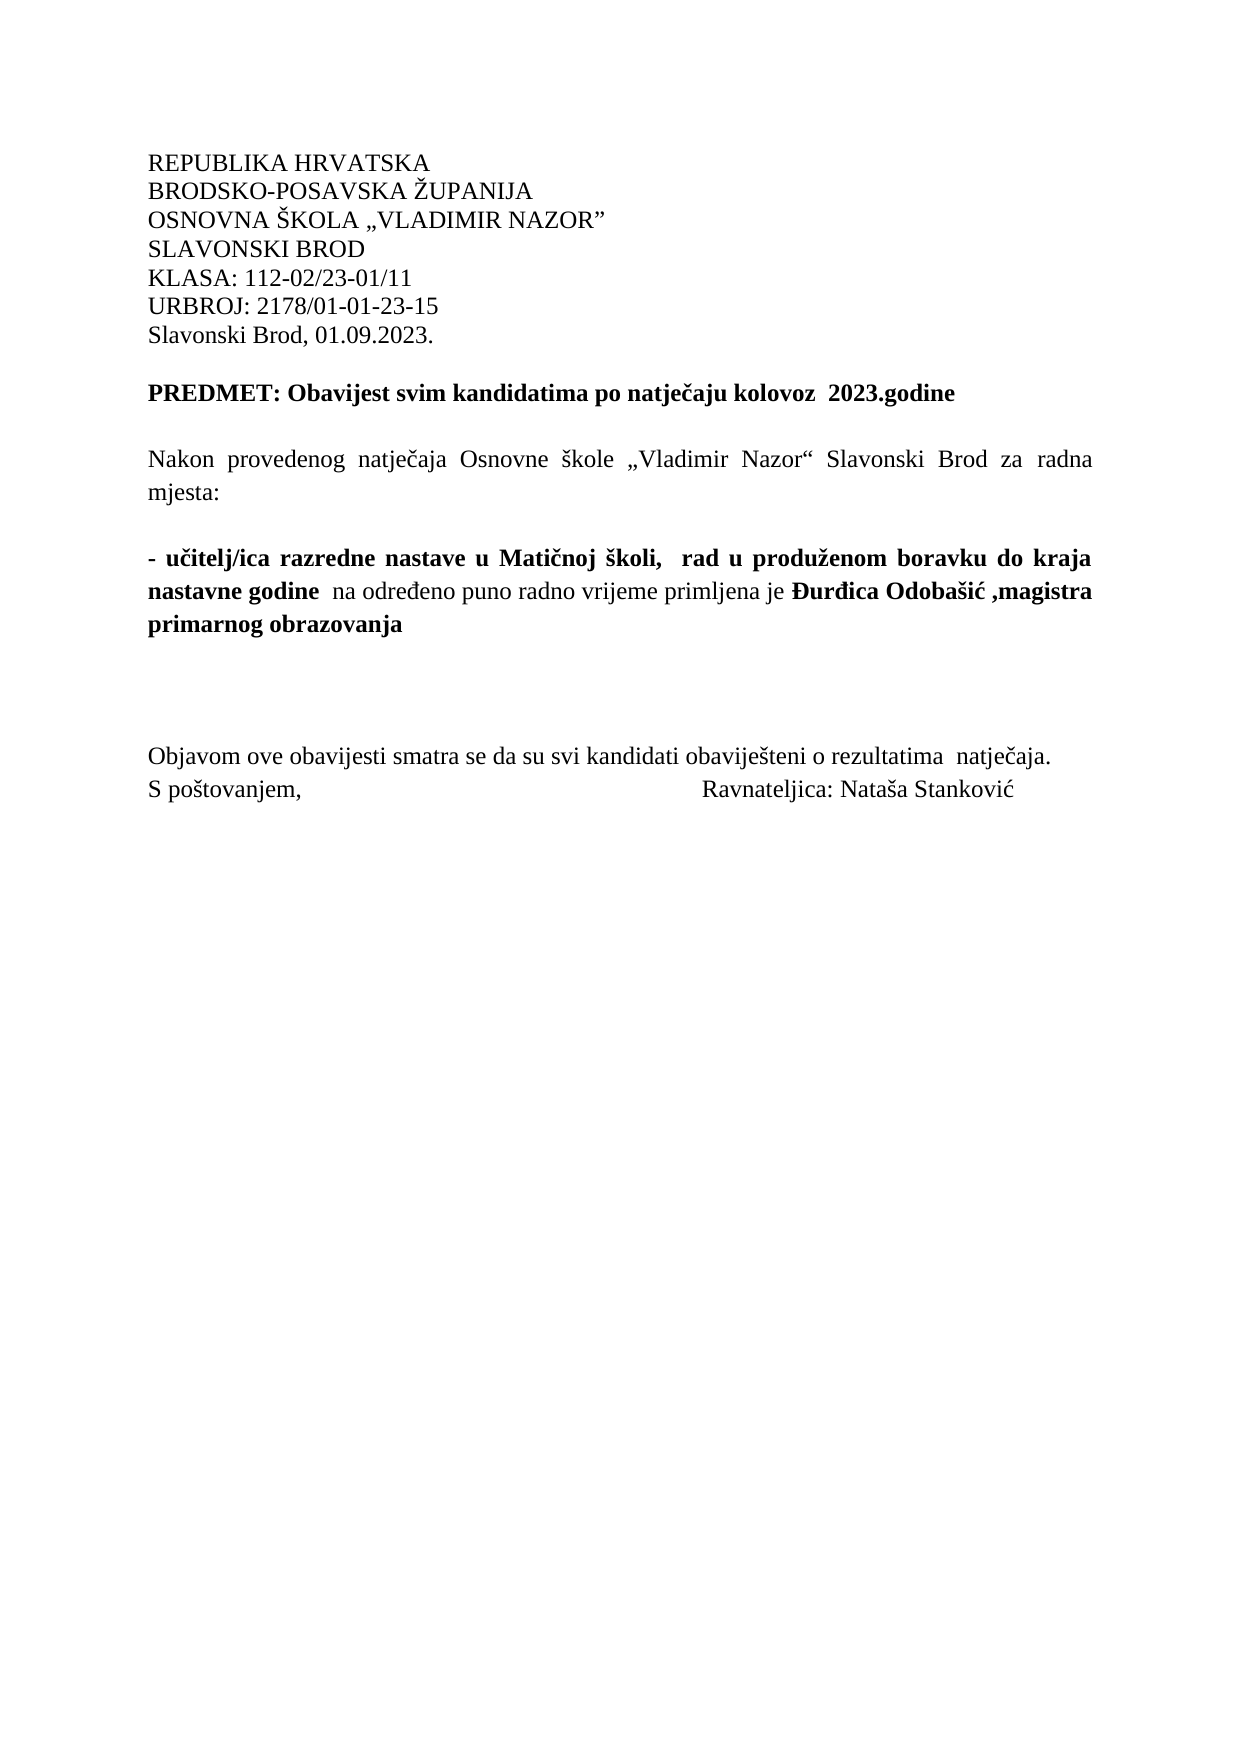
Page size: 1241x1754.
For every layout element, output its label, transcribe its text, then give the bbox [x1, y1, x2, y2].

text Objavom ove obavijesti smatra se da su svi kandidati obaviješteni o rezultatima natječaja. [148, 741, 1093, 769]
text URBROJ: 2178/01-01-23-15 [148, 291, 1093, 320]
text S poštovanjem, Ravnateljica: Nataša Stanković [148, 774, 1093, 803]
text Slavonski Brod, 01.09.2023. [148, 320, 1093, 349]
text OSNOVNA ŠKOLA „VLADIMIR NAZOR” [148, 205, 1093, 234]
text PREDMET: Obavijest svim kandidatima po natječaju kolovoz 2023.godine [148, 378, 1093, 406]
text REPUBLIKA HRVATSKA [148, 148, 1093, 176]
text BRODSKO-POSAVSKA ŽUPANIJA [148, 176, 1093, 205]
text - učitelj/ica razredne nastave u Matičnoj školi, rad u produženom boravku do kraja nastavne godine na određeno puno radno vrijeme primljena je Đurđica Odobašić ,magistra primarnog obrazovanja [148, 543, 1093, 637]
text KLASA: 112-02/23-01/11 [148, 263, 1093, 291]
text Nakon provedenog natječaja Osnovne škole „Vladimir Nazor“ Slavonski Brod za radna mjesta: [148, 444, 1093, 505]
text SLAVONSKI BROD [148, 234, 1093, 263]
